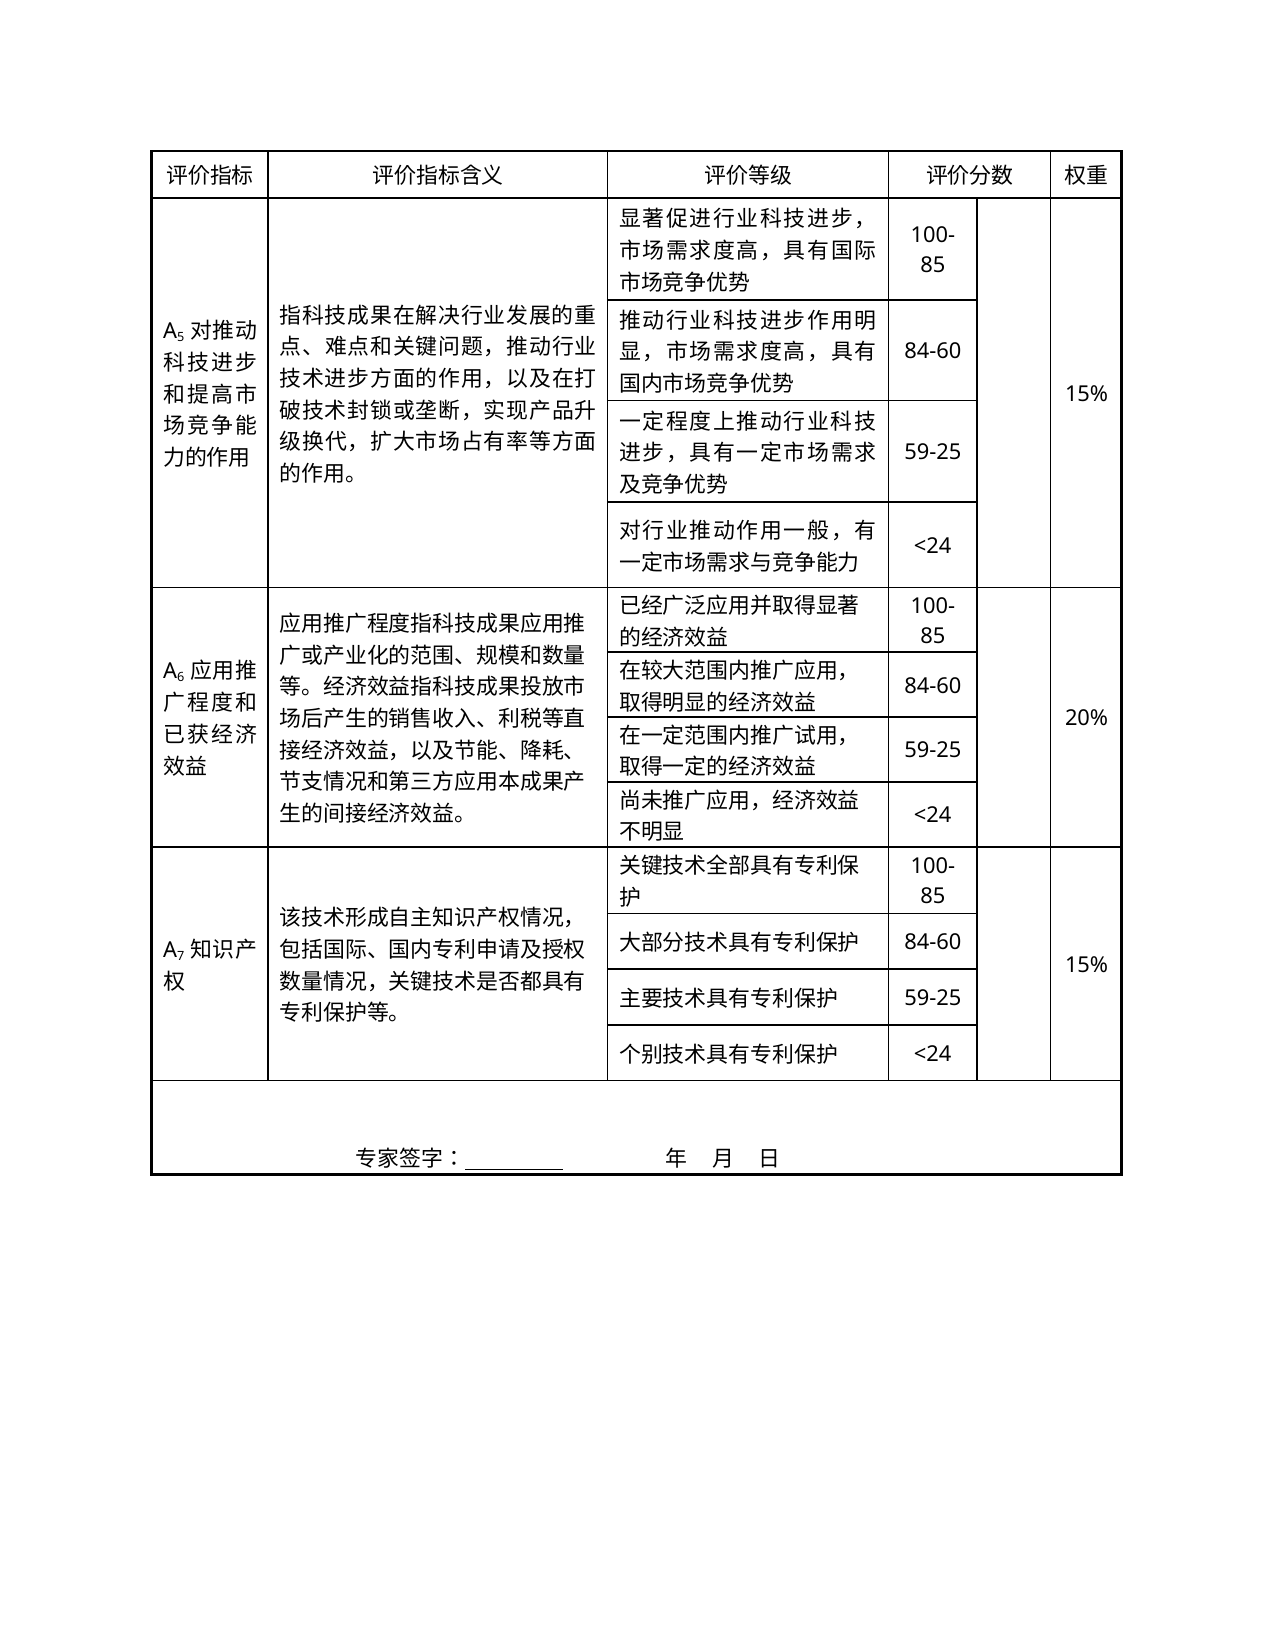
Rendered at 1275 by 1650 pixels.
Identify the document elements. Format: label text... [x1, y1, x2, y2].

table_cell 已经广泛应用并取得显著的经济效益 [608, 588, 888, 651]
table_cell 专家签字： 年 月 日 [153, 1081, 1120, 1173]
table_cell 主要技术具有专利保护 [608, 970, 888, 1024]
table_cell 指科技成果在解决行业发展的重点、难点和关键问题，推动行业技术进步方面的作用，以及在打破技术封锁或垄断，实现产品升级换代，扩大市场占有率等方面的作用。 [269, 199, 607, 586]
table_cell 59-25 [889, 970, 976, 1024]
table_cell 权重 [1051, 152, 1120, 197]
table_cell 100-85 [889, 848, 976, 913]
table_cell A6 应用推广程度和已获经济效益 [153, 588, 267, 846]
table_cell 评价指标 [153, 152, 267, 197]
table_cell [978, 588, 1050, 846]
table_cell [978, 848, 1050, 1080]
table_cell 84-60 [889, 653, 976, 716]
table_cell 尚未推广应用，经济效益不明显 [608, 783, 888, 846]
table_cell 15% [1051, 199, 1120, 586]
table_cell 84-60 [889, 301, 976, 399]
table_cell <24 [889, 503, 976, 586]
table_cell 关键技术全部具有专利保护 [608, 848, 888, 913]
table_cell 对行业推动作用一般，有一定市场需求与竞争能力 [608, 503, 888, 586]
table_cell [978, 199, 1050, 586]
table_cell 显著促进行业科技进步，市场需求度高，具有国际市场竞争优势 [608, 199, 888, 299]
table_cell 59-25 [889, 718, 976, 781]
table_cell 该技术形成自主知识产权情况，包括国际、国内专利申请及授权数量情况，关键技术是否都具有专利保护等。 [269, 848, 607, 1080]
table_cell <24 [889, 1026, 976, 1080]
table_cell 应用推广程度指科技成果应用推广或产业化的范围、规模和数量等。经济效益指科技成果投放市场后产生的销售收入、利税等直接经济效益，以及节能、降耗、节支情况和第三方应用本成果产生的间接经济效益。 [269, 588, 607, 846]
table_cell 评价分数 [889, 152, 1050, 197]
table_cell <24 [889, 783, 976, 846]
table_cell 评价指标含义 [269, 152, 607, 197]
table_cell 评价等级 [608, 152, 888, 197]
table_cell 100-85 [889, 588, 976, 651]
table_cell 在较大范围内推广应用，取得明显的经济效益 [608, 653, 888, 716]
table_cell 一定程度上推动行业科技进步，具有一定市场需求及竞争优势 [608, 401, 888, 501]
table_cell 在一定范围内推广试用，取得一定的经济效益 [608, 718, 888, 781]
table_cell 15% [1051, 848, 1120, 1080]
table_cell 59-25 [889, 401, 976, 501]
table_cell 推动行业科技进步作用明显，市场需求度高，具有国内市场竞争优势 [608, 301, 888, 399]
table_cell 20% [1051, 588, 1120, 846]
table_cell 100-85 [889, 199, 976, 299]
table_cell 个别技术具有专利保护 [608, 1026, 888, 1080]
table_cell A5 对推动科技进步和提高市场竞争能力的作用 [153, 199, 267, 586]
table_cell 大部分技术具有专利保护 [608, 914, 888, 968]
table_cell A7 知识产权 [153, 848, 267, 1080]
table_cell 84-60 [889, 914, 976, 968]
